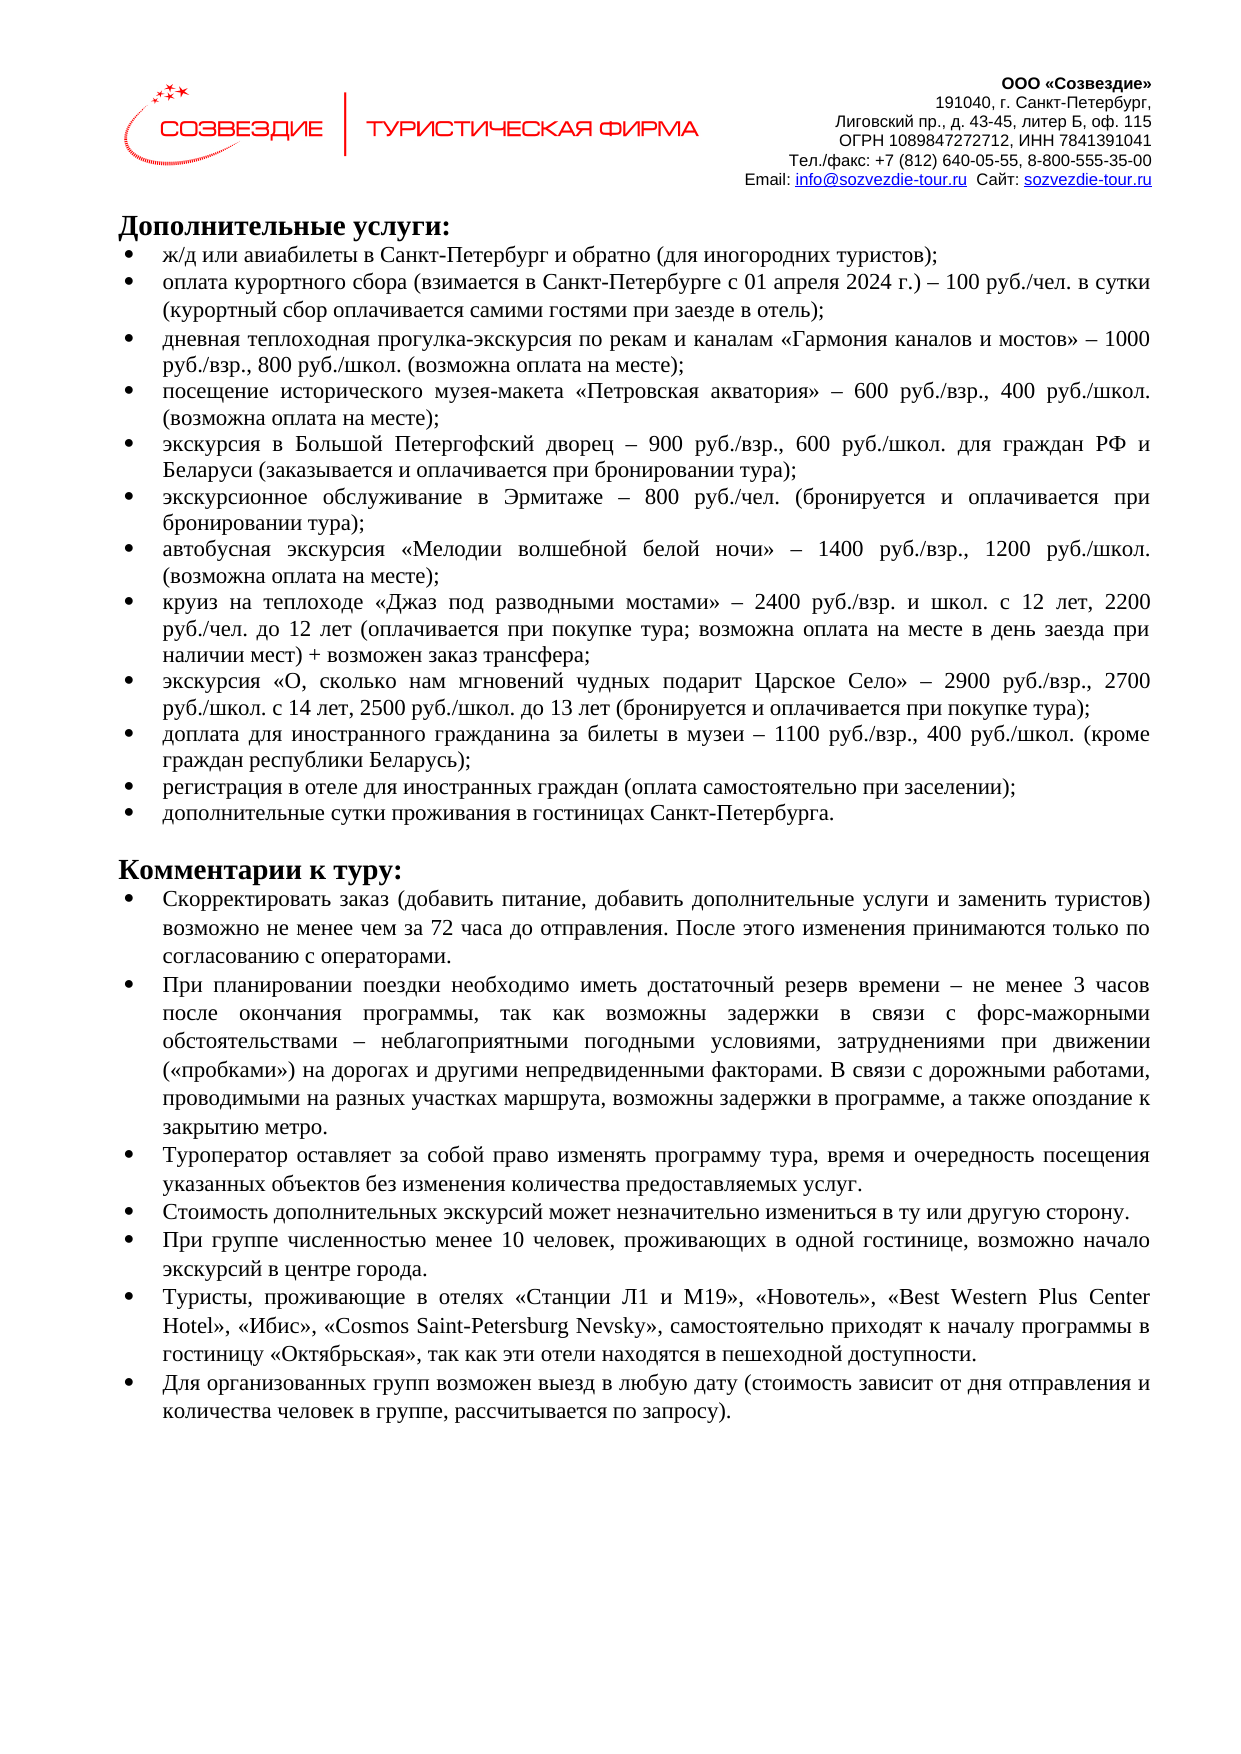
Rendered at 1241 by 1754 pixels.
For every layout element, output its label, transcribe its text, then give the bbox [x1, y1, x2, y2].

picture [105, 79, 732, 169]
list Стоимость дополнительных экскурсий может незначительно измениться в ту или другую сторону. [125, 1198, 1152, 1224]
list дневная теплоходная прогулка-экскурсия по рекам и каналам «Гармония каналов и мостов» – 1000 руб./взр., 800 руб./школ. (возможна оплата на месте); [125, 325, 1152, 377]
list регистрация в отеле для иностранных граждан (оплата самостоятельно при заселении); [125, 773, 1152, 799]
list экскурсионное обслуживание в Эрмитаже – 800 руб./чел. (бронируется и оплачивается при бронировании тура); [125, 483, 1152, 536]
list автобусная экскурсия «Мелодии волшебной белой ночи» – 1400 руб./взр., 1200 руб./школ. (возможна оплата на месте); [125, 536, 1152, 588]
list оплата курортного сбора (взимается в Санкт-Петербурге с 01 апреля 2024 г.) – 100 руб./чел. в сутки (курортный сбор оплачивается самими гостями при заезде в отель); [125, 268, 1152, 323]
list экскурсия в Большой Петергофский дворец – 900 руб./взр., 600 руб./школ. для граждан РФ и Беларуси (заказывается и оплачивается при бронировании тура); [125, 430, 1152, 483]
list Туристы, проживающие в отелях «Станции Л1 и М19», «Новотель», «Best Western Plus Center Hotel», «Ибис», «Сosmos Saint-Petersburg Nevsky», самостоятельно приходят к началу программы в гостиницу «Октябрьская», так как эти отели находятся в пешеходной доступности. [125, 1283, 1152, 1367]
list ж/д или авиабилеты в Санкт-Петербург и обратно (для иногородних туристов); [125, 241, 1152, 268]
list Скорректировать заказ (добавить питание, добавить дополнительные услуги и заменить туристов) возможно не менее чем за 72 часа до отправления. После этого изменения принимаются только по согласованию с операторами. [125, 885, 1152, 968]
text Дополнительные услуги: [118, 208, 1181, 241]
list дополнительные сутки проживания в гостиницах Санкт-Петербурга. [125, 799, 1152, 825]
list доплата для иностранного гражданина за билеты в музеи – 1100 руб./взр., 400 руб./школ. (кроме граждан республики Беларусь); [125, 720, 1152, 773]
list Туроператор оставляет за собой право изменять программу тура, время и очередность посещения указанных объектов без изменения количества предоставляемых услуг. [125, 1141, 1152, 1196]
text Комментарии к туру: [118, 852, 1152, 885]
list посещение исторического музея-макета «Петровская акватория» – 600 руб./взр., 400 руб./школ. (возможна оплата на месте); [125, 377, 1152, 430]
list экскурсия «О, сколько нам мгновений чудных подарит Царское Село» – 2900 руб./взр., 2700 руб./школ. с 14 лет, 2500 руб./школ. до 13 лет (бронируется и оплачивается при покупке тура); [125, 667, 1152, 720]
list Для организованных групп возможен выезд в любую дату (стоимость зависит от дня отправления и количества человек в группе, рассчитывается по запросу). [125, 1369, 1152, 1423]
list круиз на теплоходе «Джаз под разводными мостами» – 2400 руб./взр. и школ. с 12 лет, 2200 руб./чел. до 12 лет (оплачивается при покупке тура; возможна оплата на месте в день заезда при наличии мест) + возможен заказ трансфера; [125, 588, 1152, 667]
list При планировании поездки необходимо иметь достаточный резерв времени – не менее 3 часов после окончания программы, так как возможны задержки в связи с форс-мажорными обстоятельствами – неблагоприятными погодными условиями, затруднениями при движении («пробками») на дорогах и другими непредвиденными факторами. В связи с дорожными работами, проводимыми на разных участках маршрута, возможны задержки в программе, а также опоздание к закрытию метро. [125, 971, 1152, 1139]
list При группе численностью менее 10 человек, проживающих в одной гостинице, возможно начало экскурсий в центре города. [125, 1227, 1152, 1281]
